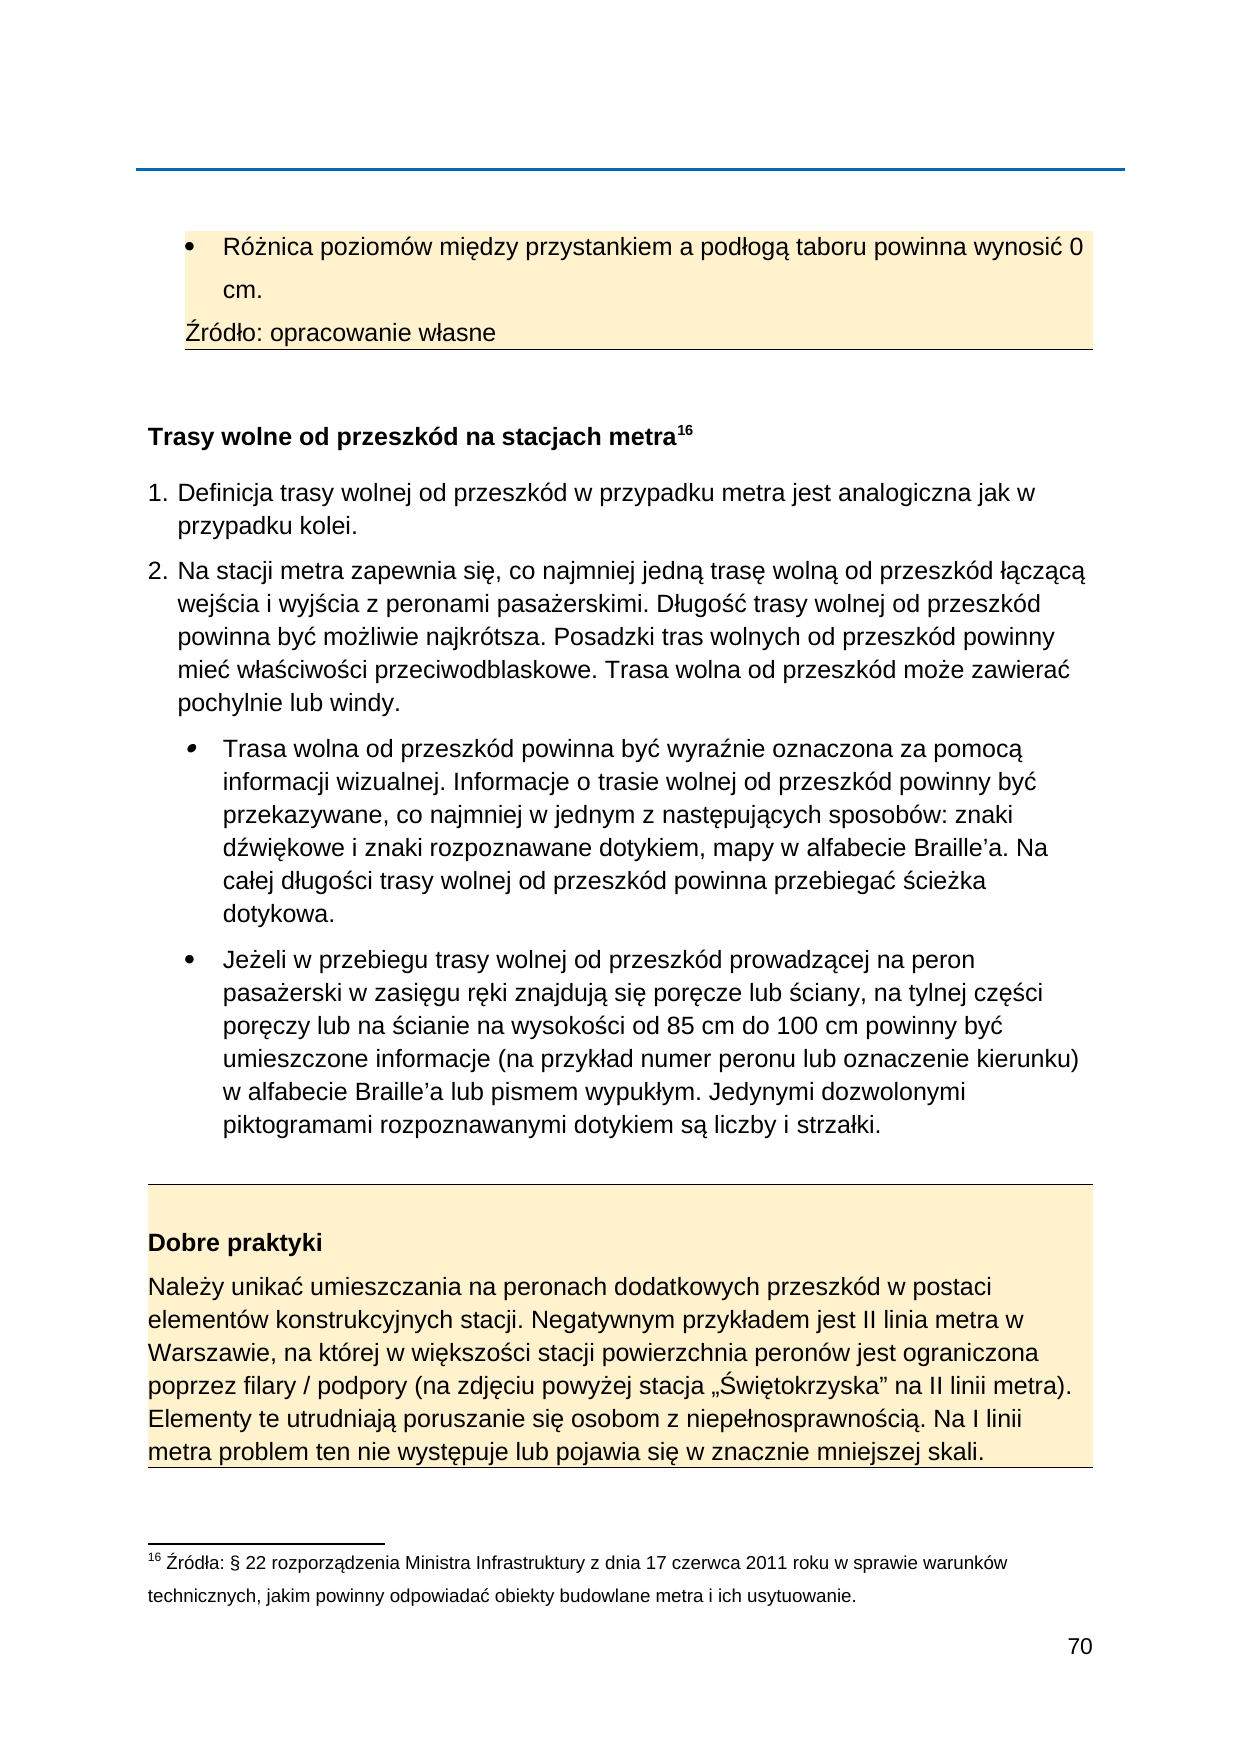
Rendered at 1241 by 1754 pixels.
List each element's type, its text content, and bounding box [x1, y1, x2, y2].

text Trasy wolne od przeszkód na stacjach metra [148, 422, 1093, 451]
text Źródło: opracowanie własne [185, 318, 1093, 349]
text Dobre praktyki [148, 1228, 1093, 1257]
list Na stacji metra zapewnia się, co najmniej jedną trasę wolną od przeszkód łączącą wejścia i wyjścia z peronami pasażerskimi. Długość trasy wolnej od przeszkód powinna być możliwie najkrótsza. Posadzki tras wolnych od przeszkód powinny mieć właściwości przeciwodblaskowe. Trasa wolna od przeszkód może zawierać pochylnie lub windy. [148, 556, 1093, 717]
list Definicja trasy wolnej od przeszkód w przypadku metra jest analogiczna jak w przypadku kolei. [148, 478, 1093, 539]
list Różnica poziomów między przystankiem a podłogą taboru powinna wynosić 0 cm. [185, 231, 1093, 303]
text Należy unikać umieszczania na peronach dodatkowych przeszkód w postaci elementów konstrukcyjnych stacji. Negatywnym przykładem jest II linia metra w Warszawie, na której w większości stacji powierzchnia peronów jest ograniczona poprzez filary / podpory (na zdjęciu powyżej stacja „Świętokrzyska” na II linii metra). Elementy te utrudniają poruszanie się osobom z niepełnosprawnością. Na I linii metra problem ten nie występuje lub pojawia się w znacznie mniejszej skali. [148, 1272, 1093, 1467]
list Jeżeli w przebiegu trasy wolnej od przeszkód prowadzącej na peron pasażerski w zasięgu ręki znajdują się poręcze lub ściany, na tylnej części poręczy lub na ścianie na wysokości od 85 cm do 100 cm powinny być umieszczone informacje (na przykład numer peronu lub oznaczenie kierunku) w alfabecie Braille’a lub pismem wypukłym. Jedynymi dozwolonymi piktogramami rozpoznawanymi dotykiem są liczby i strzałki. [185, 944, 1093, 1138]
list Trasa wolna od przeszkód powinna być wyraźnie oznaczona za pomocą informacji wizualnej. Informacje o trasie wolnej od przeszkód powinny być przekazywane, co najmniej w jednym z następujących sposobów: znaki dźwiękowe i znaki rozpoznawane dotykiem, mapy w alfabecie Braille’a. Na całej długości trasy wolnej od przeszkód powinna przebiegać ścieżka dotykowa. [185, 734, 1093, 928]
